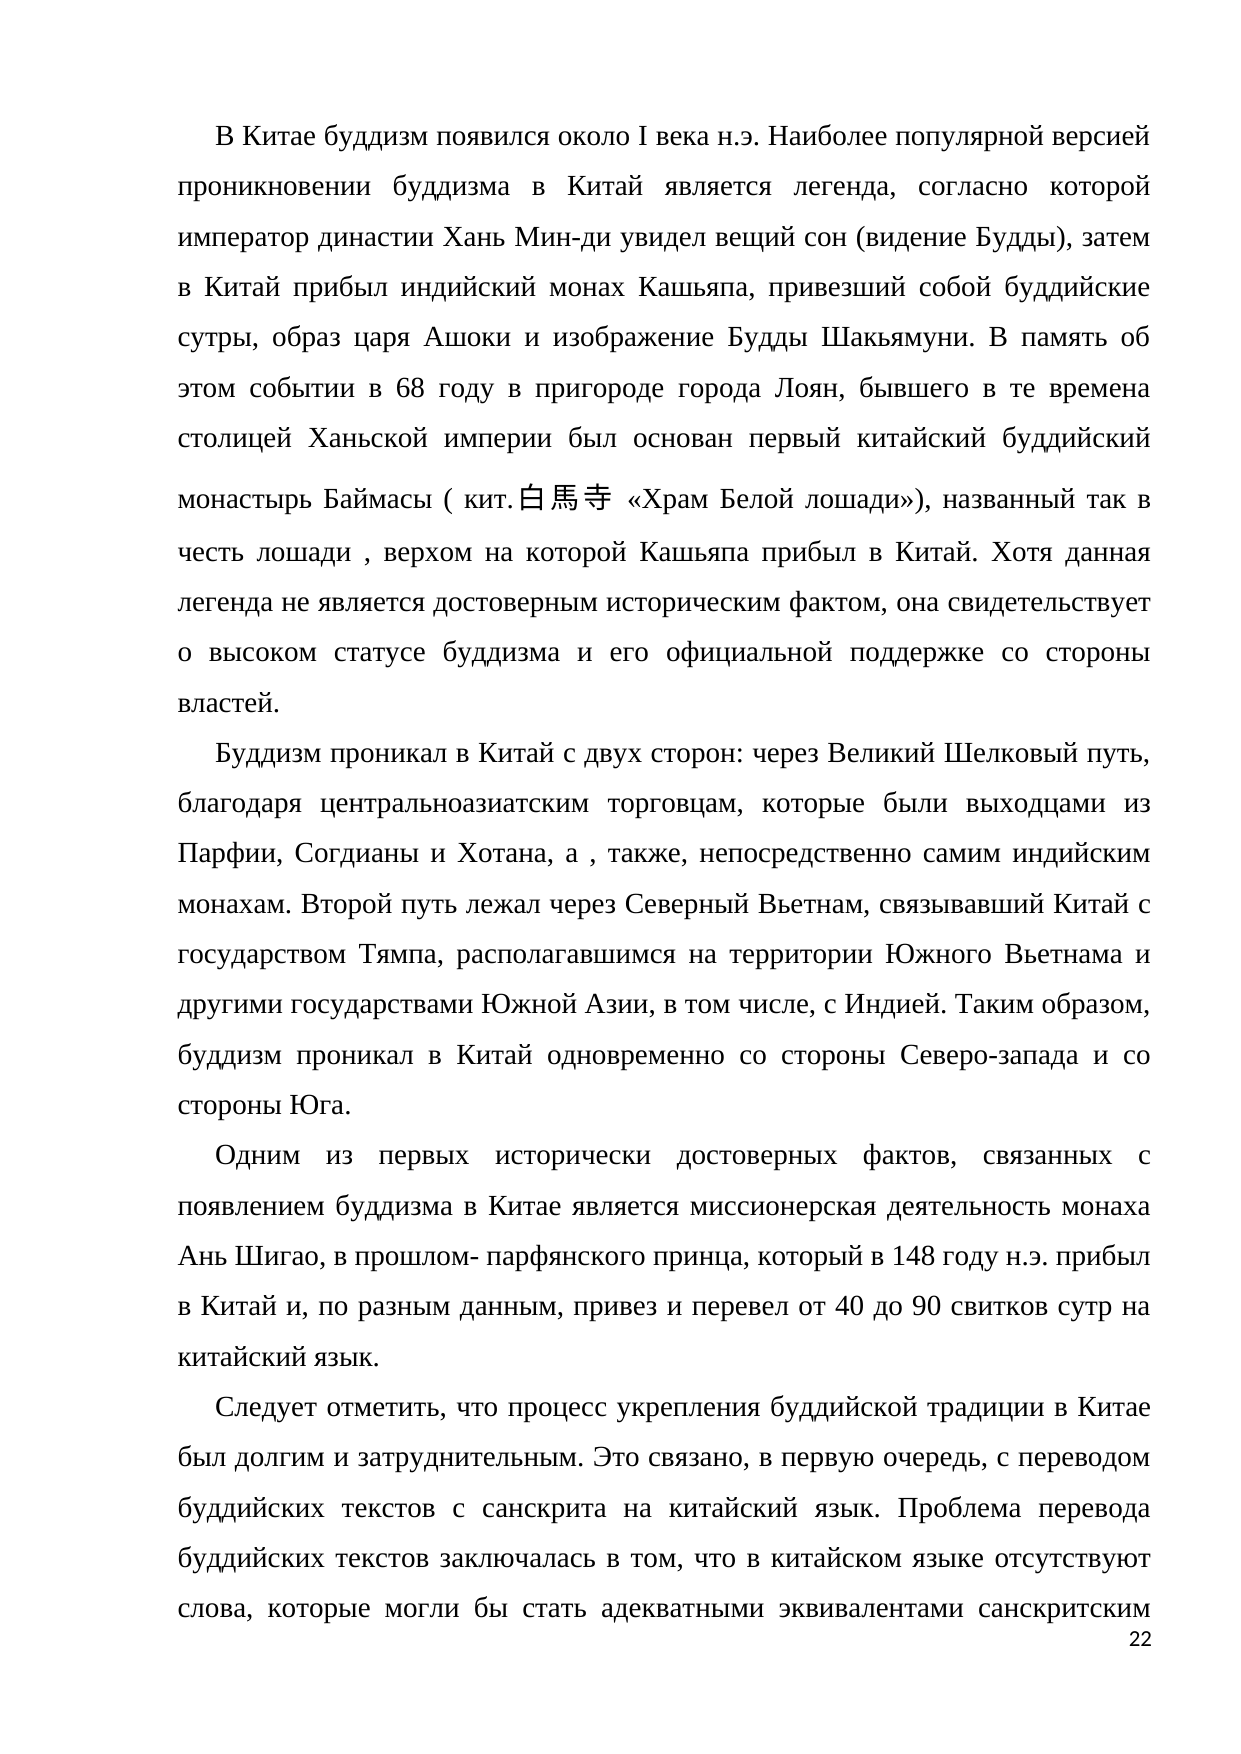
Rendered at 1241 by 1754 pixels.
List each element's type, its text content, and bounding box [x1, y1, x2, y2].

text Буддизм проникал в Китай с двух сторон: через Великий Шелковый путь, благодаря центральноазиатским торговцам, которые были выходцами из Парфии, Согдианы и Хотана, а , также, непосредственно самим индийским монахам. Второй путь лежал через Северный Вьетнам, связывавший Китай с государством Тямпа, располагавшимся на территории Южного Вьетнама и другими государствами Южной Азии, в том числе, с Индией. Таким образом, буддизм проникал в Китай одновременно со стороны Северо-запада и со стороны Юга. [177, 735, 1152, 1121]
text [177, 1389, 1152, 1624]
text Одним из первых исторически достоверных фактов, связанных с появлением буддизма в Китае является миссионерская деятельность монаха Ань Шигао, в прошлом- парфянского принца, который в 148 году н.э. прибыл в Китай и, по разным данным, привез и перевел от 40 до 90 свитков сутр на китайский язык. [177, 1137, 1152, 1372]
text В Китае буддизм появился около I века н.э. Наиболее популярной версией проникновении буддизма в Китай является легенда, согласно которой император династии Хань Мин-ди увидел вещий сон (видение Будды), затем в Китай прибыл индийский монах Кашьяпа, привезший собой буддийские сутры, образ царя Ашоки и изображение Будды Шакьямуни. В память об этом событии в 68 году в пригороде города Лоян, бывшего в те времена столицей Ханьской империи был основан первый китайский буддийский монастырь Баймасы ( кит.白馬寺 «Храм Белой лошади»), названный так в честь лошади , верхом на которой Кашьяпа прибыл в Китай. Хотя данная легенда не является достоверным историческим фактом, она свидетельствует о высоком статусе буддизма и его официальной поддержке со стороны властей. [177, 118, 1152, 718]
